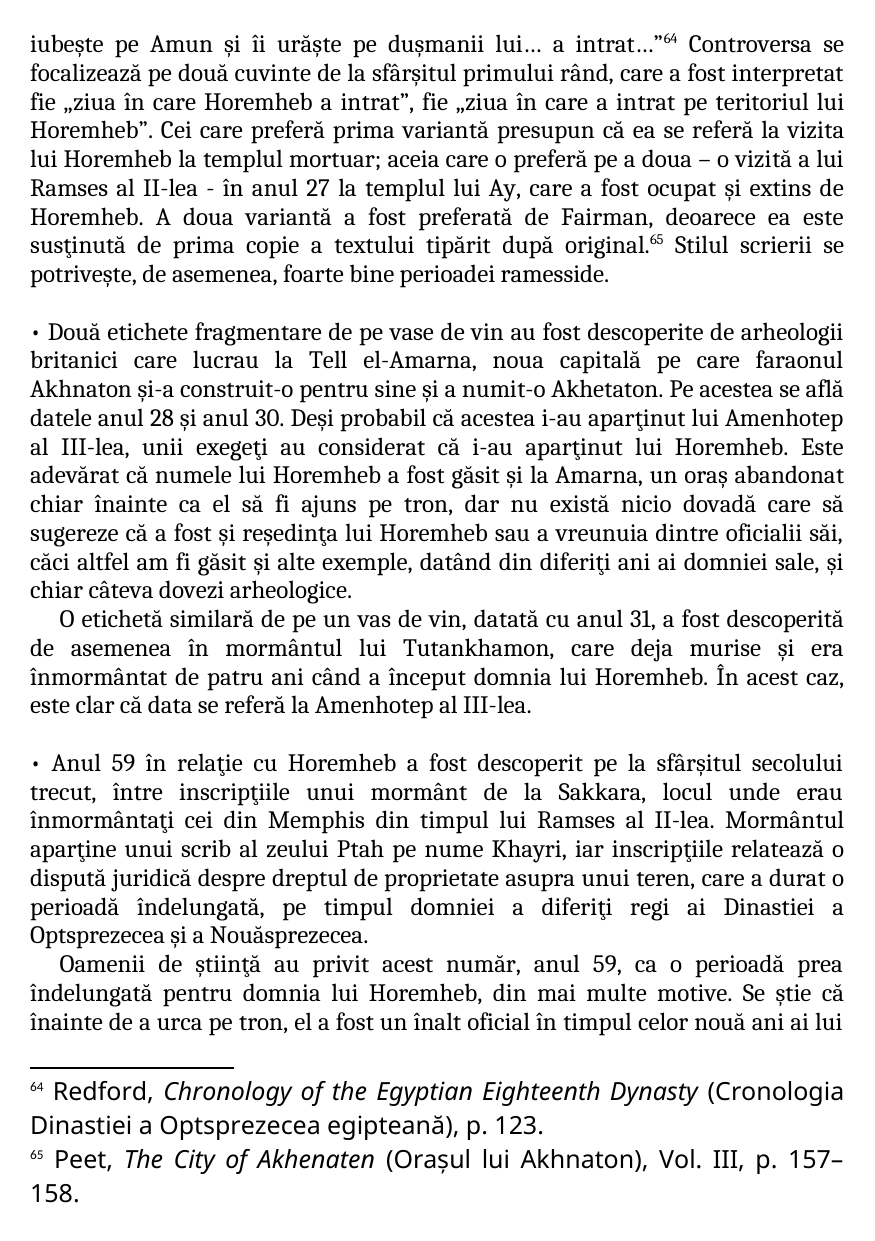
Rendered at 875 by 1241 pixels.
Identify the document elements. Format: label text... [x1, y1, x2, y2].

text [30, 950, 844, 1036]
text • Două etichete fragmentare de pe vase de vin au fost descoperite de arheologii britanici care lucrau la Tell el-Amarna, noua capitală pe care faraonul Akhnaton şi-a construit-o pentru sine şi a numit-o Akhetaton. Pe acestea se află datele anul 28 şi anul 30. Deşi probabil că acestea i-au aparţinut lui Amenhotep al III-lea, unii exegeţi au considerat că i-au aparţinut lui Horemheb. Este adevărat că numele lui Horemheb a fost găsit şi la Amarna, un oraş abandonat chiar înainte ca el să fi ajuns pe tron, dar nu există nicio dovadă care să sugereze că a fost şi reşedinţa lui Horemheb sau a vreunuia dintre oficialii săi, căci altfel am fi găsit şi alte exemple, datând din diferiţi ani ai domniei sale, şi chiar câteva dovezi arheologice. [30, 317, 844, 605]
text • Anul 59 în relaţie cu Horemheb a fost descoperit pe la sfârşitul secolului trecut, între inscripţiile unui mormânt de la Sakkara, locul unde erau înmormântaţi cei din Memphis din timpul lui Ramses al II-lea. Mormântul aparţine unui scrib al zeului Ptah pe nume Khayri, iar inscripţiile relatează o dispută juridică despre dreptul de proprietate asupra unui teren, care a durat o perioadă îndelungată, pe timpul domniei a diferiţi regi ai Dinastiei a Optsprezecea şi a Nouăsprezecea. [30, 749, 844, 950]
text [30, 30, 844, 289]
text O etichetă similară de pe un vas de vin, datată cu anul 31, a fost descoperită de asemenea în mormântul lui Tutankhamon, care deja murise şi era înmormântat de patru ani când a început domnia lui Horemheb. În acest caz, este clar că data se referă la Amenhotep al III-lea. [30, 605, 844, 720]
